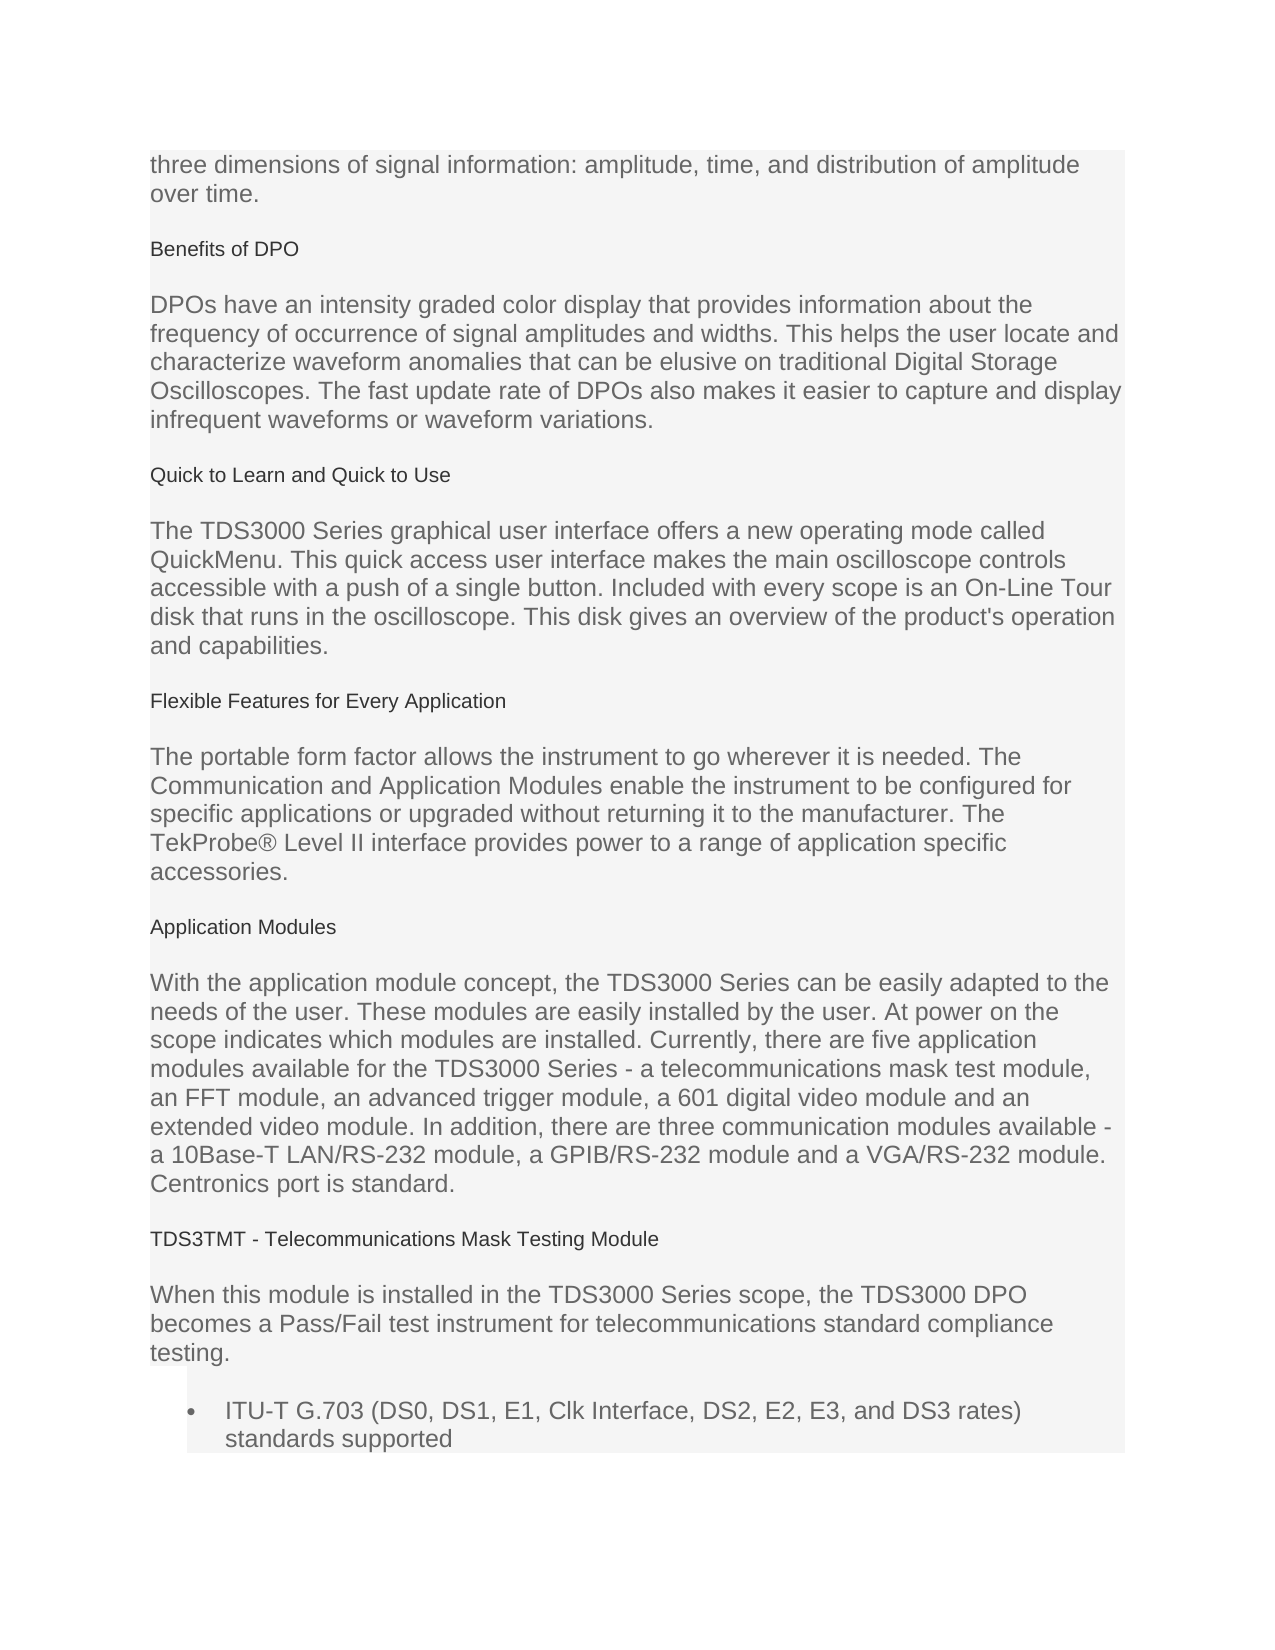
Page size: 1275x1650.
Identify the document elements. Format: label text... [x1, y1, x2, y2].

text When this module is installed in the TDS3000 Series scope, the TDS3000 DPO becomes a Pass/Fail test instrument for telecommunications standard compliance testing. [150, 1280, 1125, 1366]
text The portable form factor allows the instrument to go wherever it is needed. The Communication and Application Modules enable the instrument to be configured for specific applications or upgraded without returning it to the manufacturer. The TekProbe® Level II interface provides power to a range of application specific accessories. [150, 742, 1125, 886]
text Flexible Features for Every Application [150, 689, 1125, 713]
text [150, 150, 1125, 207]
text The TDS3000 Series graphical user interface offers a new operating mode called QuickMenu. This quick access user interface makes the main oscilloscope controls accessible with a push of a single button. Included with every scope is an On-Line Tour disk that runs in the oscilloscope. This disk gives an overview of the product's operation and capabilities. [150, 516, 1125, 659]
list ITU-T G.703 (DS0, DS1, E1, Clk Interface, DS2, E2, E3, and DS3 rates) standards supported [187, 1396, 1125, 1453]
text Application Modules [150, 915, 1125, 939]
text With the application module concept, the TDS3000 Series can be easily adapted to the needs of the user. These modules are easily installed by the user. At power on the scope indicates which modules are installed. Currently, there are five application modules available for the TDS3000 Series - a telecommunications mask test module, an FFT module, an advanced trigger module, a 601 digital video module and an extended video module. In addition, there are three communication modules available - a 10Base-T LAN/RS-232 module, a GPIB/RS-232 module and a VGA/RS-232 module. Centronics port is standard. [150, 968, 1125, 1198]
text Benefits of DPO [150, 237, 1125, 261]
text Quick to Learn and Quick to Use [150, 463, 1125, 487]
text TDS3TMT - Telecommunications Mask Testing Module [150, 1227, 1125, 1251]
text DPOs have an intensity graded color display that provides information about the frequency of occurrence of signal amplitudes and widths. This helps the user locate and characterize waveform anomalies that can be elusive on traditional Digital Storage Oscilloscopes. The fast update rate of DPOs also makes it easier to capture and display infrequent waveforms or waveform variations. [150, 290, 1125, 433]
